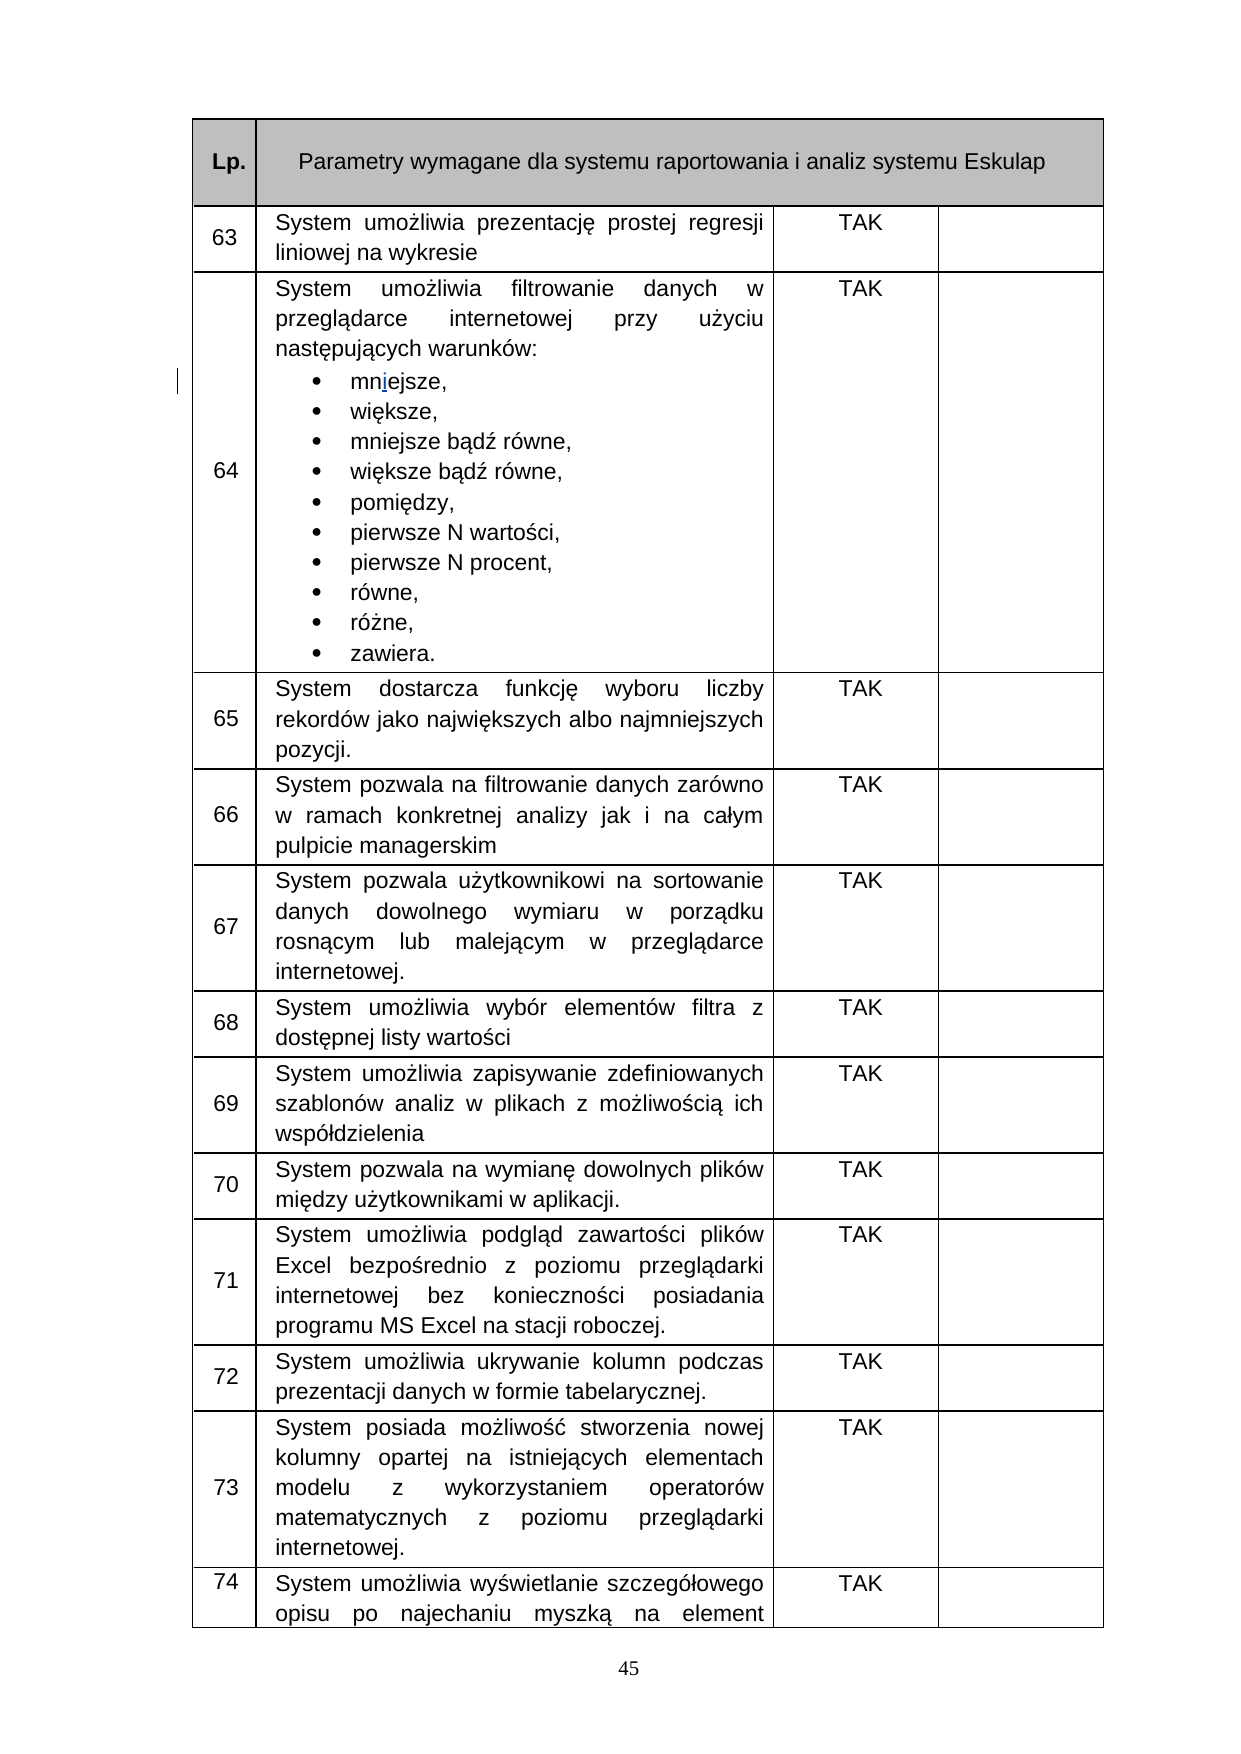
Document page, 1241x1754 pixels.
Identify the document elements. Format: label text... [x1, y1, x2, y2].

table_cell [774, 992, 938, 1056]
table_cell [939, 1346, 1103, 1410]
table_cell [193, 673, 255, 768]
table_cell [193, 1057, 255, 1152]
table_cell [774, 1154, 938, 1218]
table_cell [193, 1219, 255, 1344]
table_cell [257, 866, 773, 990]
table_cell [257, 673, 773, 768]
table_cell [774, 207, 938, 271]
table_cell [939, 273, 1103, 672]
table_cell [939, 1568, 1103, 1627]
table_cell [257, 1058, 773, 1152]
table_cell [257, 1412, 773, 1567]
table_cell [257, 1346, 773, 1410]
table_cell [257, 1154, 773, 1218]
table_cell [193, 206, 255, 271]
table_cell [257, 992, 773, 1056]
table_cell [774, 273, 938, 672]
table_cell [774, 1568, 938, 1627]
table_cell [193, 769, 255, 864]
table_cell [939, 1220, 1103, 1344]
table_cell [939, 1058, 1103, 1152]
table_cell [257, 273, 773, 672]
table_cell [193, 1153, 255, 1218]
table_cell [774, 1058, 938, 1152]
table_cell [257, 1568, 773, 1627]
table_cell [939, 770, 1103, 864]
table_header Parametry wymagane dla systemu raportowania i analiz systemu Eskulap [257, 120, 1103, 205]
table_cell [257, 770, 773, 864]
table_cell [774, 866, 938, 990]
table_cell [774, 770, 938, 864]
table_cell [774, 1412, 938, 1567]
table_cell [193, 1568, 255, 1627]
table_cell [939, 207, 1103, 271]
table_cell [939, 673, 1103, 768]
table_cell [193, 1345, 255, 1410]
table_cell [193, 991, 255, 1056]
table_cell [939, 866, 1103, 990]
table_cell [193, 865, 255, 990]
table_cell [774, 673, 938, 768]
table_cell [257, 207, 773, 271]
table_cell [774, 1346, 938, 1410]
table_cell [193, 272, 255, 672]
table_header Lp. [193, 120, 255, 205]
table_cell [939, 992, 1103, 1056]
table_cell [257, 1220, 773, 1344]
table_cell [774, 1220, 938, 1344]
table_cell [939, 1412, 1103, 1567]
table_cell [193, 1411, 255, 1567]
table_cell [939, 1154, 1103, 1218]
